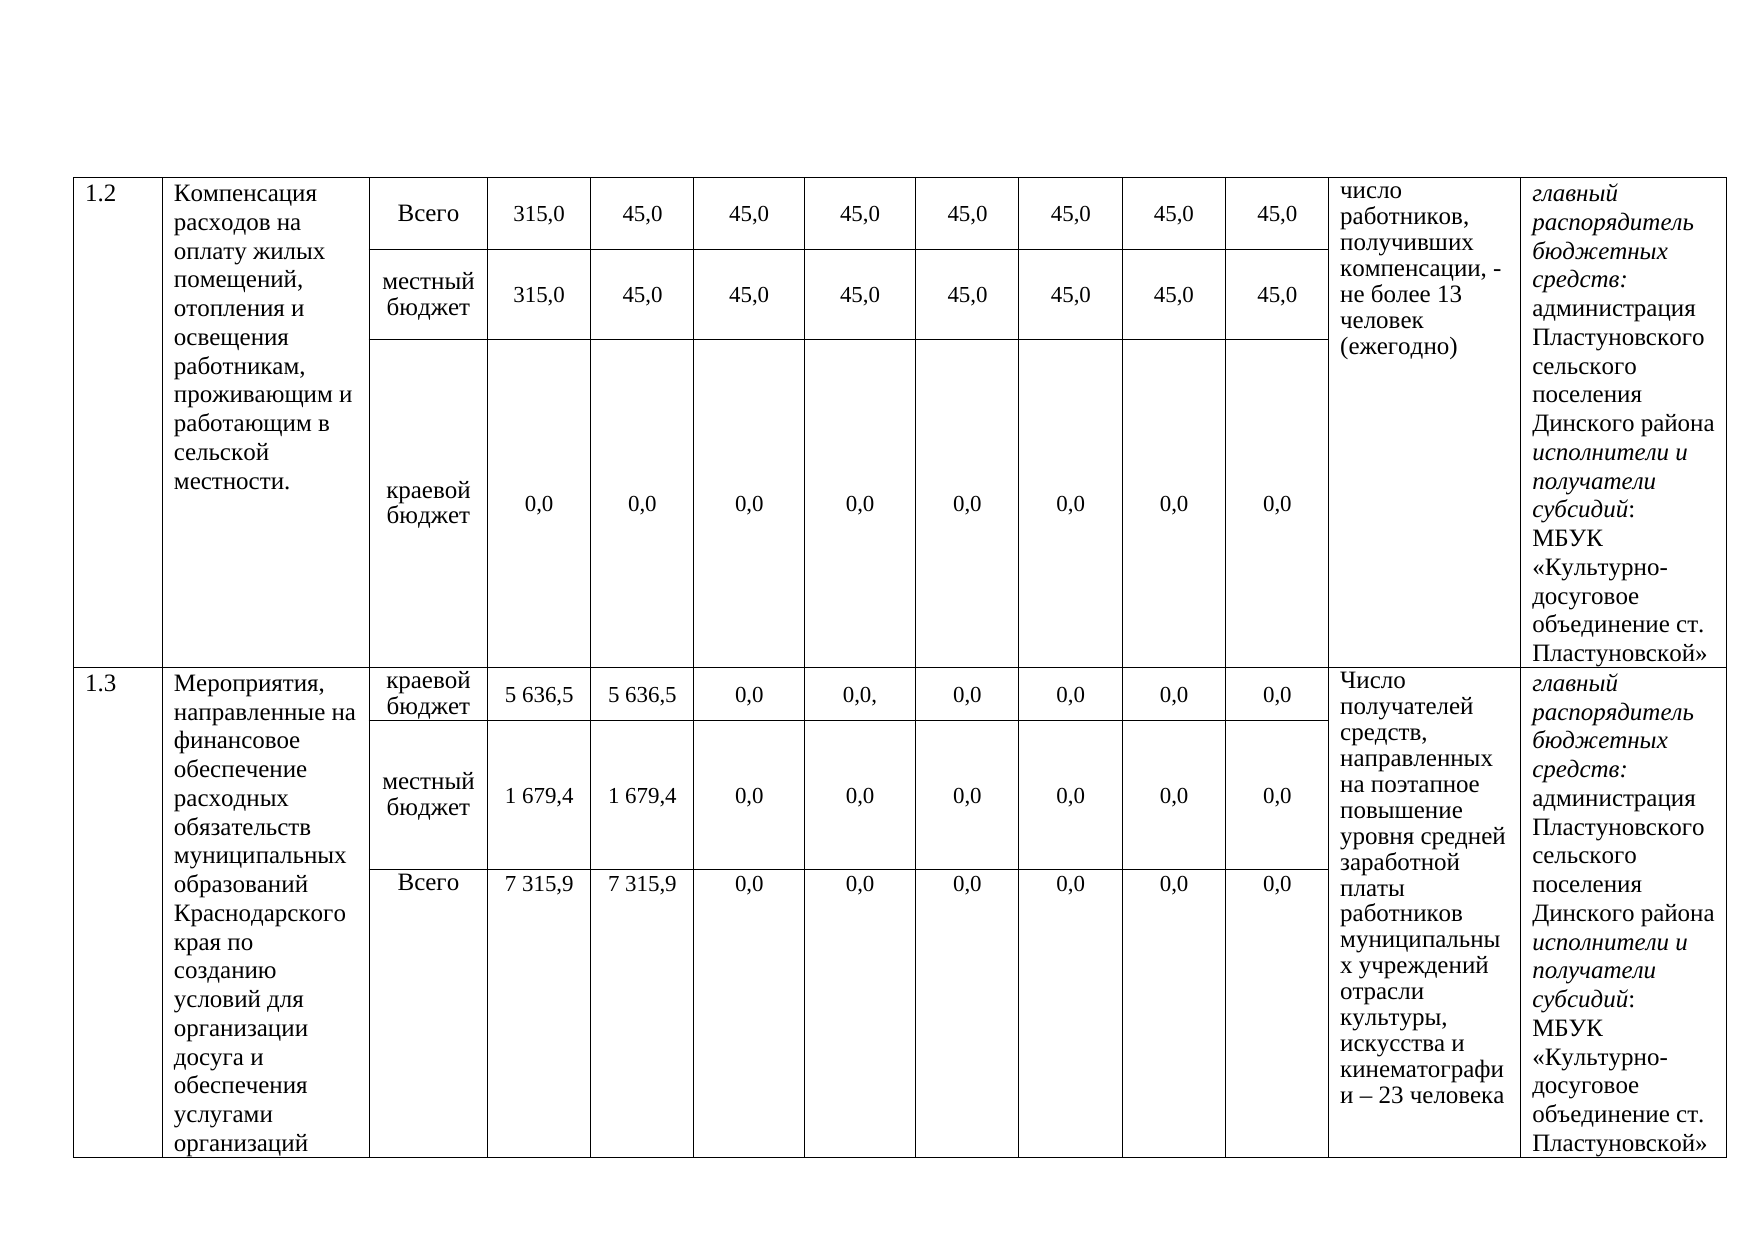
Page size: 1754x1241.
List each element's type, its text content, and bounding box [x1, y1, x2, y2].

table_cell 0,0 [1123, 340, 1225, 667]
table_cell 0,0 [1226, 870, 1328, 1157]
table_cell 45,0 [591, 178, 693, 249]
table_cell 0,0 [805, 721, 915, 869]
table_cell 1.2 [74, 178, 162, 667]
table_cell Компенсация расходов на оплату жилых помещений, отопления и освещения работникам, проживающим и работающим в сельской местности. [163, 178, 369, 667]
table_cell 45,0 [1019, 178, 1122, 249]
table_cell 0,0 [694, 721, 804, 869]
table_cell 45,0 [805, 178, 915, 249]
table_cell 0,0 [1123, 870, 1225, 1157]
table_cell 45,0 [694, 250, 804, 339]
table_cell 0,0 [1226, 721, 1328, 869]
table_cell 0,0, [805, 668, 915, 720]
table_cell 0,0 [694, 870, 804, 1157]
table_cell 45,0 [916, 250, 1018, 339]
table_cell 45,0 [1123, 178, 1225, 249]
table_cell 1.3 [74, 668, 162, 1157]
table_cell 0,0 [1019, 340, 1122, 667]
table_cell Число получателей средств, направленных на поэтапное повышение уровня средней заработной платы работников муниципальных учреждений отрасли культуры, искусства и кинематографии – 23 человека [1329, 668, 1520, 1157]
table_cell 0,0 [916, 870, 1018, 1157]
table_cell Всего [370, 178, 487, 249]
table_cell 1 679,4 [488, 721, 590, 869]
table_cell 0,0 [916, 721, 1018, 869]
table_cell 45,0 [1226, 178, 1328, 249]
table_cell 0,0 [805, 870, 915, 1157]
table_cell 0,0 [1019, 668, 1122, 720]
table_cell 0,0 [1019, 870, 1122, 1157]
table_cell 45,0 [694, 178, 804, 249]
table_cell 5 636,5 [591, 668, 693, 720]
table_cell число работников, получивших компенсации, - не более 13 человек (ежегодно) [1329, 178, 1520, 667]
table_cell 0,0 [1226, 340, 1328, 667]
table_cell 0,0 [488, 340, 590, 667]
table_cell 45,0 [805, 250, 915, 339]
table_cell 5 636,5 [488, 668, 590, 720]
table_cell 0,0 [805, 340, 915, 667]
table_cell местный бюджет [370, 721, 487, 869]
table_cell 0,0 [916, 668, 1018, 720]
table_cell 0,0 [694, 668, 804, 720]
table_cell 1 679,4 [591, 721, 693, 869]
table_cell 0,0 [916, 340, 1018, 667]
table_cell Мероприятия, направленные на финансовое обеспечение расходных обязательств муниципальных образований Краснодарского края по созданию условий для организации досуга и обеспечения услугами организаций культуры в части поэтапного повышения уровня средней заработной платы работников муниципальных учреждений отрасли культуры, искусства и кинематографии до среднемесячной начисленной заработной платы наемных работников в организациях, у индивидуальных предпринимателей и физических лиц (среднемесячного дохода от трудовой деятельности) по Краснодарскому краю [163, 668, 369, 1157]
table_cell 7 315,9 [591, 870, 693, 1157]
table_cell 0,0 [694, 340, 804, 667]
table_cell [1521, 178, 1726, 667]
table_cell 0,0 [1123, 668, 1225, 720]
table_cell 45,0 [1019, 250, 1122, 339]
table_cell 45,0 [1226, 250, 1328, 339]
table_cell 0,0 [591, 340, 693, 667]
table_cell местный бюджет [370, 250, 487, 339]
table_cell 0,0 [1123, 721, 1225, 869]
table_cell 315,0 [488, 250, 590, 339]
table_cell краевой бюджет [370, 340, 487, 667]
table_cell 45,0 [1123, 250, 1225, 339]
table_cell 0,0 [1226, 668, 1328, 720]
table_cell Всего [370, 870, 487, 1157]
table_cell 45,0 [916, 178, 1018, 249]
table_cell 45,0 [591, 250, 693, 339]
table_cell 7 315,9 [488, 870, 590, 1157]
table_cell краевой бюджет [370, 668, 487, 720]
table_cell 315,0 [488, 178, 590, 249]
table_cell 0,0 [1019, 721, 1122, 869]
